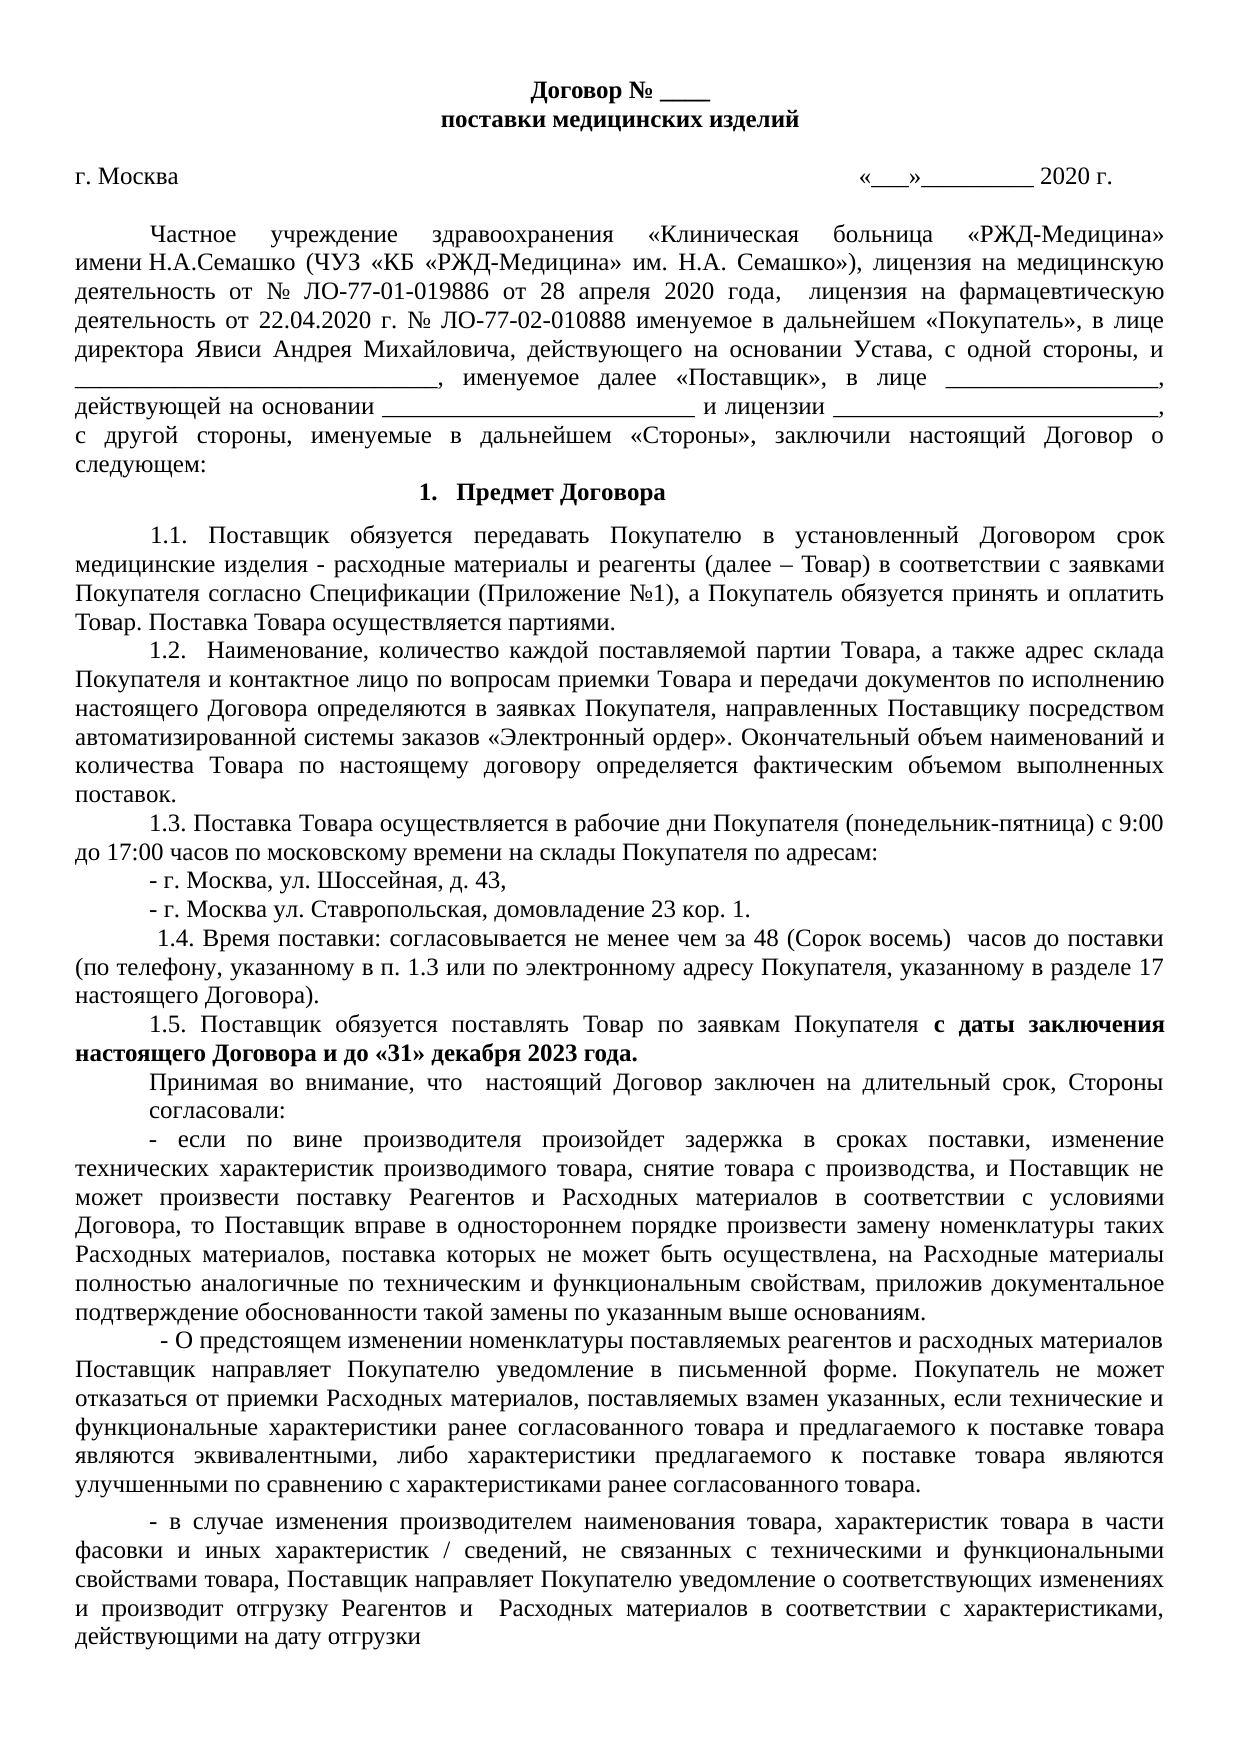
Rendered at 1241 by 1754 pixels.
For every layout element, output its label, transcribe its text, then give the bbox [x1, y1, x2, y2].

text 1.2. Наименование, количество каждой поставляемой партии Товара, а также адрес склада Покупателя и контактное лицо по вопросам приемки Товара и передачи документов по исполнению настоящего Договора определяются в заявках Покупателя, направленных Поставщику посредством автоматизированной системы заказов «Электронный ордер». Окончательный объем наименований и количества Товара по настоящему договору определяется фактическим объемом выполненных поставок. [75, 636, 1165, 808]
list 1.1. Поставщик обязуется передавать Покупателю в установленный Договором срок медицинские изделия - расходные материалы и реагенты (далее – Товар) в соответствии с заявками Покупателя согласно Спецификации (Приложение №1), а Покупатель обязуется принять и оплатить Товар. Поставка Товара осуществляется партиями. [75, 521, 1165, 636]
text 1.3. Поставка Товара осуществляется в рабочие дни Покупателя (понедельник-пятница) с 9:00 до 17:00 часов по московскому времени на склады Покупателя по адресам: [75, 808, 1165, 866]
title поставки медицинских изделий [75, 104, 1165, 132]
text - в случае изменения производителем наименования товара, характеристик товара в части фасовки и иных характеристик / сведений, не связанных с техническими и функциональными свойствами товара, Поставщик направляет Покупателю уведомление о соответствующих изменениях и производит отгрузку Реагентов и Расходных материалов в соответствии с характеристиками, действующими на дату отгрузки [75, 1506, 1165, 1650]
text - г. Москва, ул. Шоссейная, д. 43, [75, 866, 1165, 894]
text Частное учреждение здравоохранения «Клиническая больница «РЖД-Медицина» имени Н.А.Семашко (ЧУЗ «КБ «РЖД-Медицина» им. Н.А. Семашко»), лицензия на медицинскую деятельность от № ЛО-77-01-019886 от 28 апреля 2020 года, лицензия на фармацевтическую деятельность от 22.04.2020 г. № ЛО-77-02-010888 именуемое в дальнейшем «Покупатель», в лице директора Явиси Андрея Михайловича, действующего на основании Устава, с одной стороны, и _____________________________, именуемое далее «Поставщик», в лице _________________, действующей на основании _________________________ и лицензии __________________________, с другой стороны, именуемые в дальнейшем «Стороны», заключили настоящий Договор о следующем: [75, 219, 1165, 477]
text - если по вине производителя произойдет задержка в сроках поставки, изменение технических характеристик производимого товара, снятие товара с производства, и Поставщик не может произвести поставку Реагентов и Расходных материалов в соответствии с условиями Договора, то Поставщик вправе в одностороннем порядке произвести замену номенклатуры таких Расходных материалов, поставка которых не может быть осуществлена, на Расходные материалы полностью аналогичные по техническим и функциональным свойствам, приложив документальное подтверждение обоснованности такой замены по указанным выше основаниям. [75, 1124, 1165, 1326]
text - г. Москва ул. Ставропольская, домовладение 23 кор. 1. [75, 894, 1165, 923]
title Договор № ____ [75, 75, 1165, 104]
text 1.4. Время поставки: согласовывается не менее чем за 48 (Сорок восемь) часов до поставки (по телефону, указанному в п. 1.3 или по электронному адресу Покупателя, указанному в разделе 17 настоящего Договора). [75, 923, 1165, 1009]
text г. Москва «___»_________ 2020 г. [75, 161, 1165, 190]
text 1.5. Поставщик обязуется поставлять Товар по заявкам Покупателя с даты заключения настоящего Договора и до «31» декабря 2023 года. [75, 1009, 1165, 1067]
text - О предстоящем изменении номенклатуры поставляемых реагентов и расходных материалов Поставщик направляет Покупателю уведомление в письменной форме. Покупатель не может отказаться от приемки Расходных материалов, поставляемых взамен указанных, если технические и функциональные характеристики ранее согласованного товара и предлагаемого к поставке товара являются эквивалентными, либо характеристики предлагаемого к поставке товара являются улучшенными по сравнению с характеристиками ранее согласованного товара. [75, 1326, 1165, 1498]
text Принимая во внимание, что настоящий Договор заключен на длительный срок, Стороны согласовали: [149, 1067, 1165, 1124]
list Предмет Договора [419, 477, 1165, 506]
